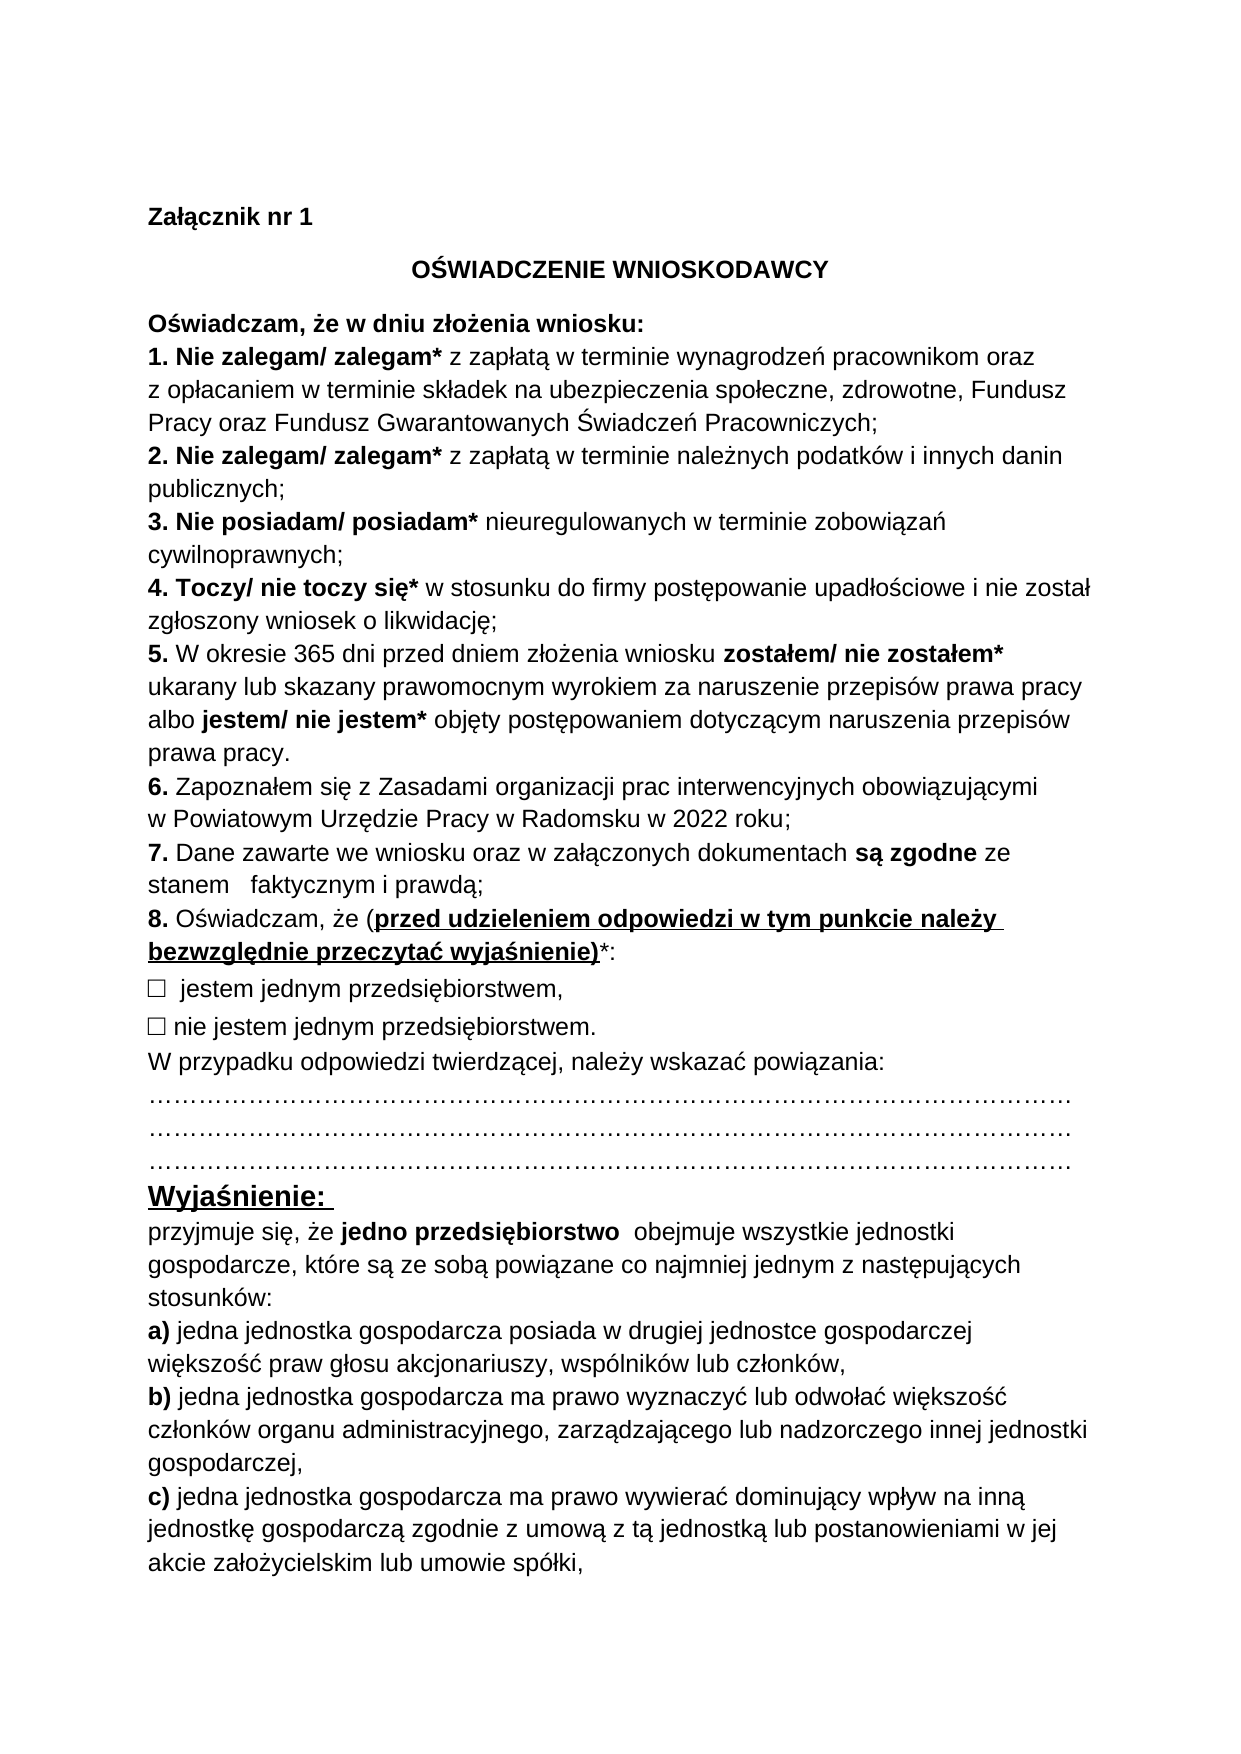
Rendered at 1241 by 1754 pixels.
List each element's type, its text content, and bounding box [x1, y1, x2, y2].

text 3. Nie posiadam/ posiadam* nieuregulowanych w terminie zobowiązań cywilnoprawnych; [148, 507, 1093, 569]
text 2. Nie zalegam/ zalegam* z zapłatą w terminie należnych podatków i innych danin publicznych; [148, 441, 1093, 503]
text Oświadczam, że w dniu złożenia wniosku: [148, 309, 1093, 338]
text przyjmuje się, że jedno przedsiębiorstwo obejmuje wszystkie jednostki gospodarcze, które są ze sobą powiązane co najmniej jednym z następujących stosunków: [148, 1217, 1093, 1312]
text 8. Oświadczam, że (przed udzieleniem odpowiedzi w tym punkcie należy bezwzględnie przeczytać wyjaśnienie)*: [148, 903, 1093, 965]
text c) jedna jednostka gospodarcza ma prawo wywierać dominujący wpływ na inną jednostkę gospodarczą zgodnie z umową z tą jednostką lub postanowieniami w jej akcie założycielskim lub umowie spółki, [148, 1481, 1093, 1576]
text ……………………………………………………………………………………………………………………………………………………………………………………………………………………………………………………………………………………………………… [148, 1080, 1093, 1174]
text W przypadku odpowiedzi twierdzącej, należy wskazać powiązania: [148, 1047, 1093, 1075]
text Wyjaśnienie: [148, 1179, 1093, 1212]
text 6. Zapoznałem się z Zasadami organizacji prac interwencyjnych obowiązującymi w Powiatowym Urzędzie Pracy w Radomsku w 2022 roku; [148, 771, 1093, 833]
text b) jedna jednostka gospodarcza ma prawo wyznaczyć lub odwołać większość członków organu administracyjnego, zarządzającego lub nadzorczego innej jednostki gospodarczej, [148, 1382, 1093, 1477]
text Załącznik nr 1 [148, 201, 1093, 230]
text 4. Toczy/ nie toczy się* w stosunku do firmy postępowanie upadłościowe i nie został zgłoszony wniosek o likwidację; [148, 573, 1093, 635]
text a) jedna jednostka gospodarcza posiada w drugiej jednostce gospodarczej większość praw głosu akcjonariuszy, wspólników lub członków, [148, 1316, 1093, 1378]
text □ nie jestem jednym przedsiębiorstwem. [148, 1008, 1093, 1042]
text □ jestem jednym przedsiębiorstwem, [148, 969, 1093, 1003]
text 5. W okresie 365 dni przed dniem złożenia wniosku zostałem/ nie zostałem* ukarany lub skazany prawomocnym wyrokiem za naruszenie przepisów prawa pracy albo jestem/ nie jestem* objęty postępowaniem dotyczącym naruszenia przepisów prawa pracy. [148, 639, 1093, 767]
text 7. Dane zawarte we wniosku oraz w załączonych dokumentach są zgodne ze stanem faktycznym i prawdą; [148, 837, 1093, 899]
text 1. Nie zalegam/ zalegam* z zapłatą w terminie wynagrodzeń pracownikom oraz z opłacaniem w terminie składek na ubezpieczenia społeczne, zdrowotne, Fundusz Pracy oraz Fundusz Gwarantowanych Świadczeń Pracowniczych; [148, 342, 1093, 437]
text OŚWIADCZENIE WNIOSKODAWCY [148, 255, 1093, 284]
